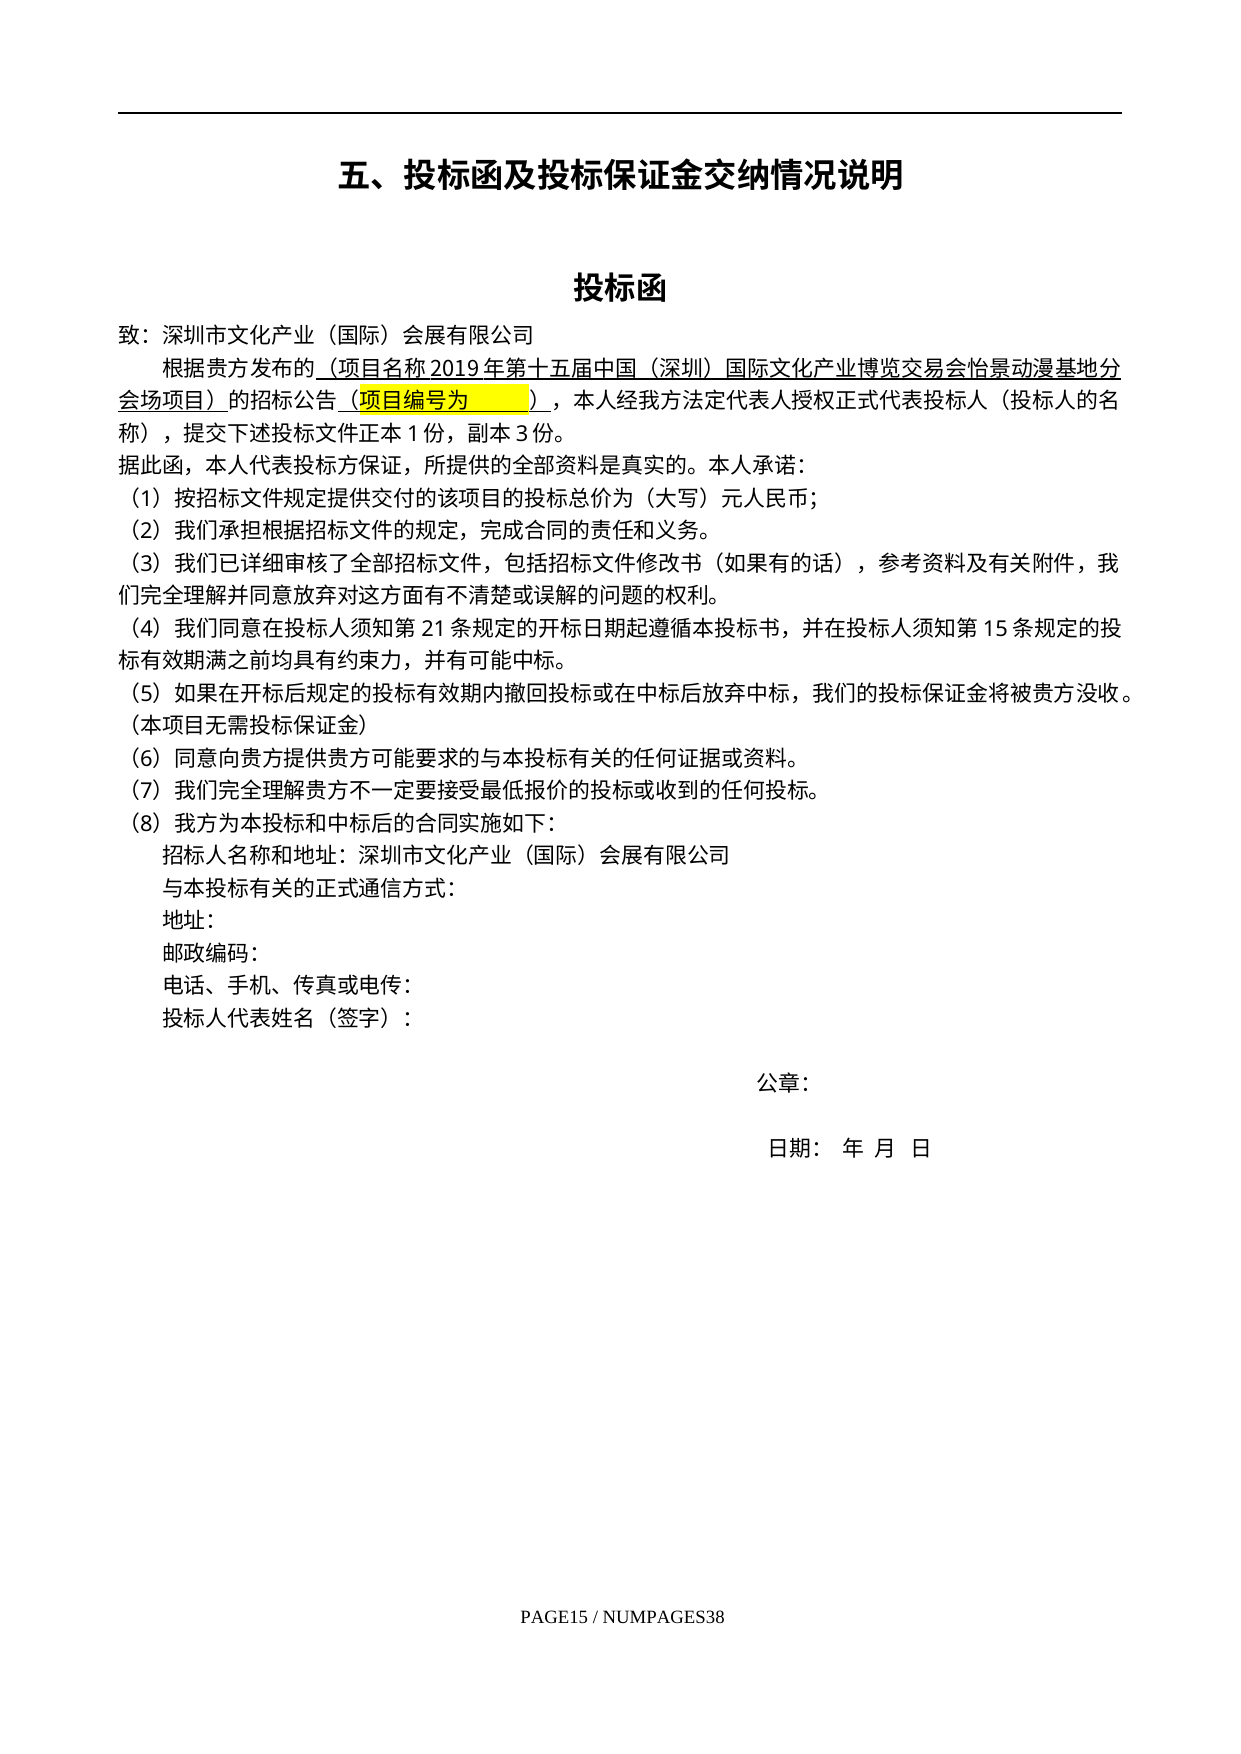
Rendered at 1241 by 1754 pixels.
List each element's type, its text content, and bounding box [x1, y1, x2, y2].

text （7）我们完全理解贵方不一定要接受最低报价的投标或收到的任何投标。 [118, 773, 1122, 806]
text 电话、手机、传真或电传： [118, 968, 1122, 1001]
text 投标函 [118, 253, 1122, 318]
text 公章： [118, 1066, 1122, 1098]
text 根据贵方发布的（项目名称2019年第十五届中国（深圳）国际文化产业博览交易会怡景动漫基地分会场项目）的招标公告（项目编号为 ），本人经我方法定代表人授权正式代表投标人（投标人的名称），提交下述投标文件正本1份，副本3份。 [118, 351, 1122, 448]
text （3）我们已详细审核了全部招标文件，包括招标文件修改书（如果有的话），参考资料及有关附件，我们完全理解并同意放弃对这方面有不清楚或误解的问题的权利。 [118, 546, 1122, 611]
text 日期： 年 月 日 [118, 1131, 1122, 1163]
text （1）按招标文件规定提供交付的该项目的投标总价为（大写）元人民币； [118, 481, 1122, 513]
text 致：深圳市文化产业（国际）会展有限公司 [118, 318, 1122, 351]
subtitle 五、投标函及投标保证金交纳情况说明 [118, 140, 1122, 205]
text （5）如果在开标后规定的投标有效期内撤回投标或在中标后放弃中标，我们的投标保证金将被贵方没收。（本项目无需投标保证金） [118, 676, 1122, 741]
text 招标人名称和地址：深圳市文化产业（国际）会展有限公司 [118, 838, 1122, 871]
text （2）我们承担根据招标文件的规定，完成合同的责任和义务。 [118, 513, 1122, 546]
text 地址： [118, 903, 1122, 936]
text 邮政编码： [118, 936, 1122, 968]
text 投标人代表姓名（签字）： [118, 1001, 1122, 1033]
text （6）同意向贵方提供贵方可能要求的与本投标有关的任何证据或资料。 [118, 741, 1122, 773]
text （4）我们同意在投标人须知第21条规定的开标日期起遵循本投标书，并在投标人须知第15条规定的投标有效期满之前均具有约束力，并有可能中标。 [118, 611, 1122, 676]
text 与本投标有关的正式通信方式： [118, 871, 1122, 903]
text 据此函，本人代表投标方保证，所提供的全部资料是真实的。本人承诺： [118, 448, 1122, 481]
text （8）我方为本投标和中标后的合同实施如下： [118, 806, 1147, 838]
